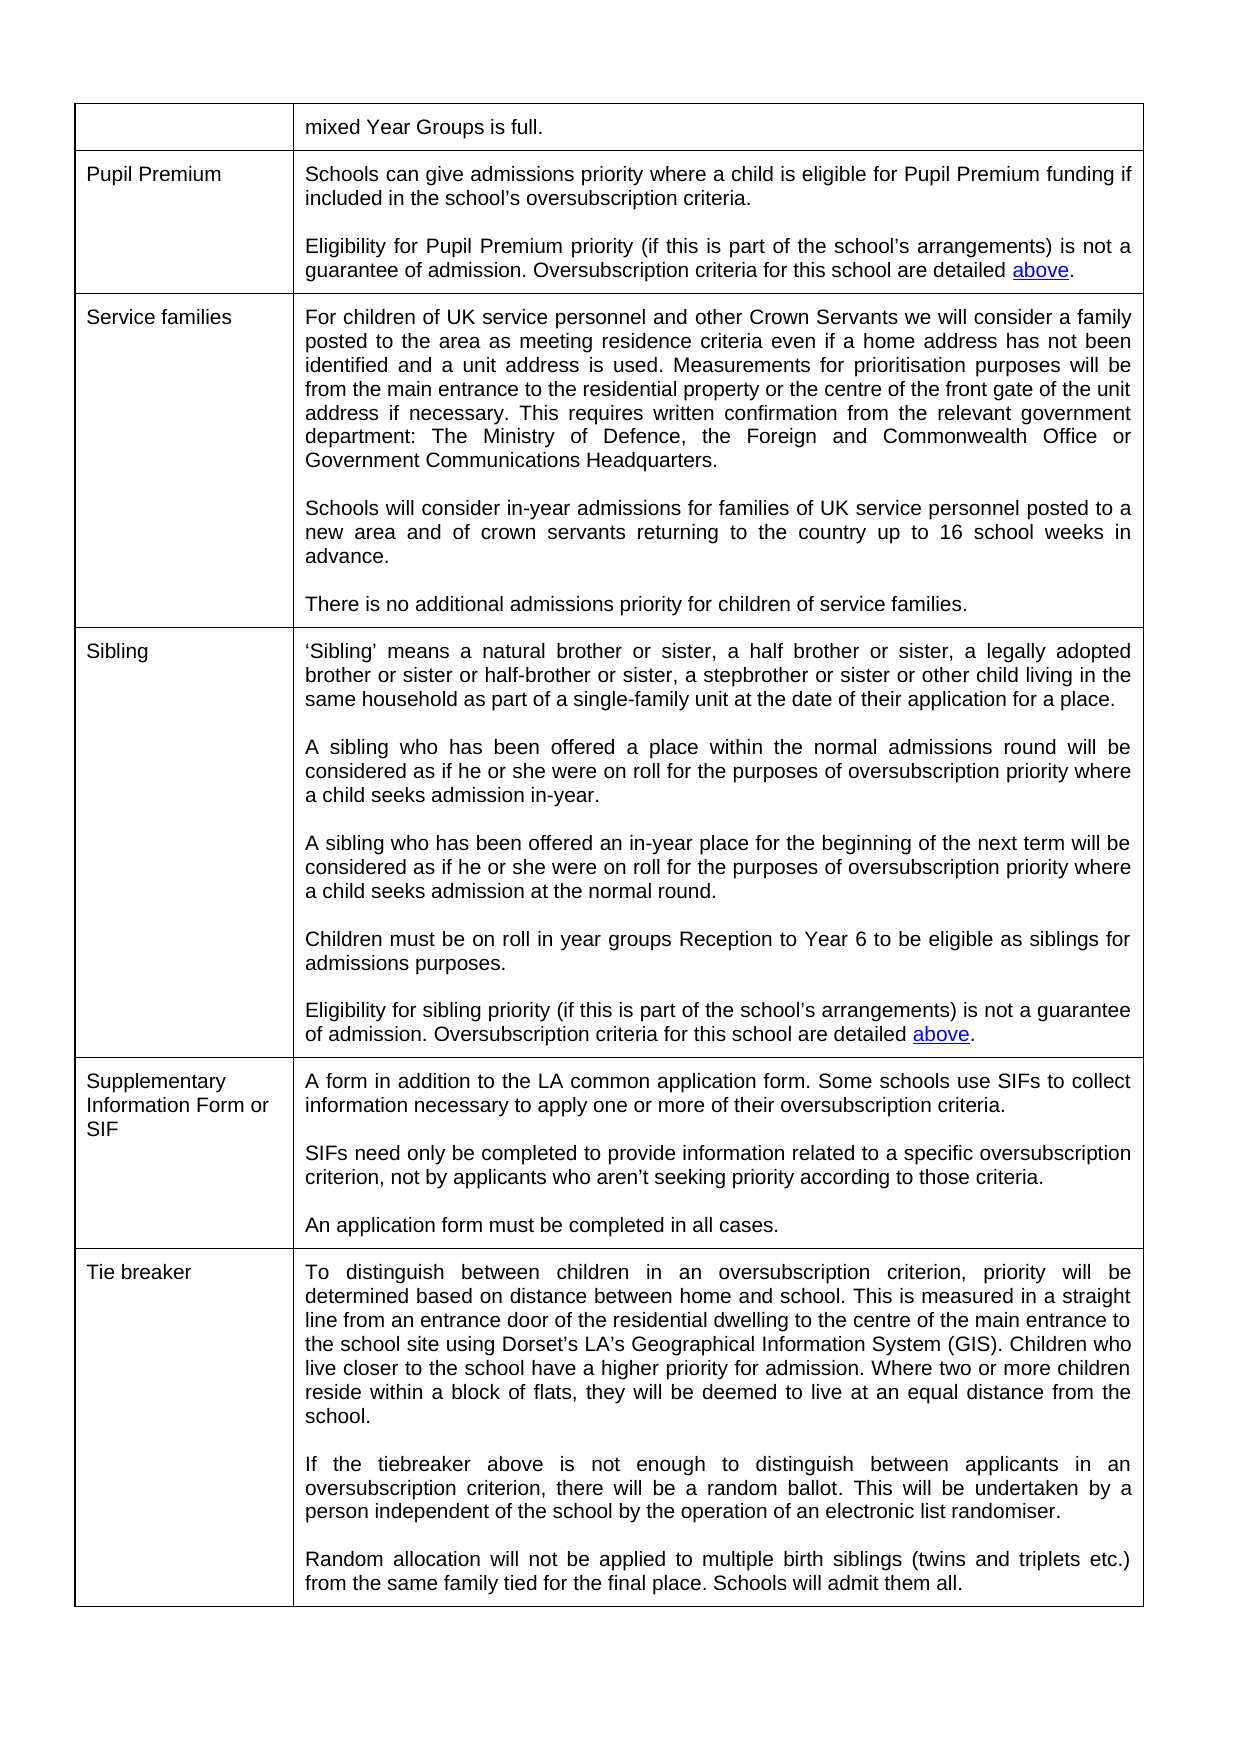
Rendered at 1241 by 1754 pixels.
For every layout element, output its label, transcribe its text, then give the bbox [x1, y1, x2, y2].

table_cell For children of UK service personnel and other Crown Servants we will consider a family posted to the area as meeting residence criteria even if a home address has not been identified and a unit address is used. Measurements for prioritisation purposes will be from the main entrance to the residential property or the centre of the front gate of the unit address if necessary. This requires written confirmation from the relevant government department: The Ministry of Defence, the Foreign and Commonwealth Office or Government Communications Headquarters. Schools will consider in-year admissions for families of UK service personnel posted to a new area and of crown servants returning to the country up to 16 school weeks in advance. There is no additional admissions priority for children of service families. [294, 294, 1143, 627]
table_cell To distinguish between children in an oversubscription criterion, priority will be determined based on distance between home and school. This is measured in a straight line from an entrance door of the residential dwelling to the centre of the main entrance to the school site using Dorset’s LA’s Geographical Information System (GIS). Children who live closer to the school have a higher priority for admission. Where two or more children reside within a block of flats, they will be deemed to live at an equal distance from the school. If the tiebreaker above is not enough to distinguish between applicants in an oversubscription criterion, there will be a random ballot. This will be undertaken by a person independent of the school by the operation of an electronic list randomiser. Random allocation will not be applied to multiple birth siblings (twins and triplets etc.) from the same family tied for the final place. Schools will admit them all. [294, 1249, 1143, 1606]
table_cell ‘Sibling’ means a natural brother or sister, a half brother or sister, a legally adopted brother or sister or half-brother or sister, a stepbrother or sister or other child living in the same household as part of a single-family unit at the date of their application for a place. A sibling who has been offered a place within the normal admissions round will be considered as if he or she were on roll for the purposes of oversubscription priority where a child seeks admission in-year. A sibling who has been offered an in-year place for the beginning of the next term will be considered as if he or she were on roll for the purposes of oversubscription priority where a child seeks admission at the normal round. Children must be on roll in year groups Reception to Year 6 to be eligible as siblings for admissions purposes. Eligibility for sibling priority (if this is part of the school’s arrangements) is not a guarantee of admission. Oversubscription criteria for this school are detailed above. [294, 628, 1143, 1057]
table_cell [294, 104, 1143, 150]
table_cell Sibling [76, 628, 293, 1057]
table_cell A form in addition to the LA common application form. Some schools use SIFs to collect information necessary to apply one or more of their oversubscription criteria. SIFs need only be completed to provide information related to a specific oversubscription criterion, not by applicants who aren’t seeking priority according to those criteria. An application form must be completed in all cases. [294, 1058, 1143, 1248]
table_cell Supplementary Information Form or SIF [76, 1058, 293, 1248]
table_cell Tie breaker [76, 1249, 293, 1606]
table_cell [76, 104, 293, 150]
table_cell Pupil Premium [76, 151, 293, 293]
table_cell Schools can give admissions priority where a child is eligible for Pupil Premium funding if included in the school’s oversubscription criteria. Eligibility for Pupil Premium priority (if this is part of the school’s arrangements) is not a guarantee of admission. Oversubscription criteria for this school are detailed above. [294, 151, 1143, 293]
table_cell Service families [76, 294, 293, 627]
